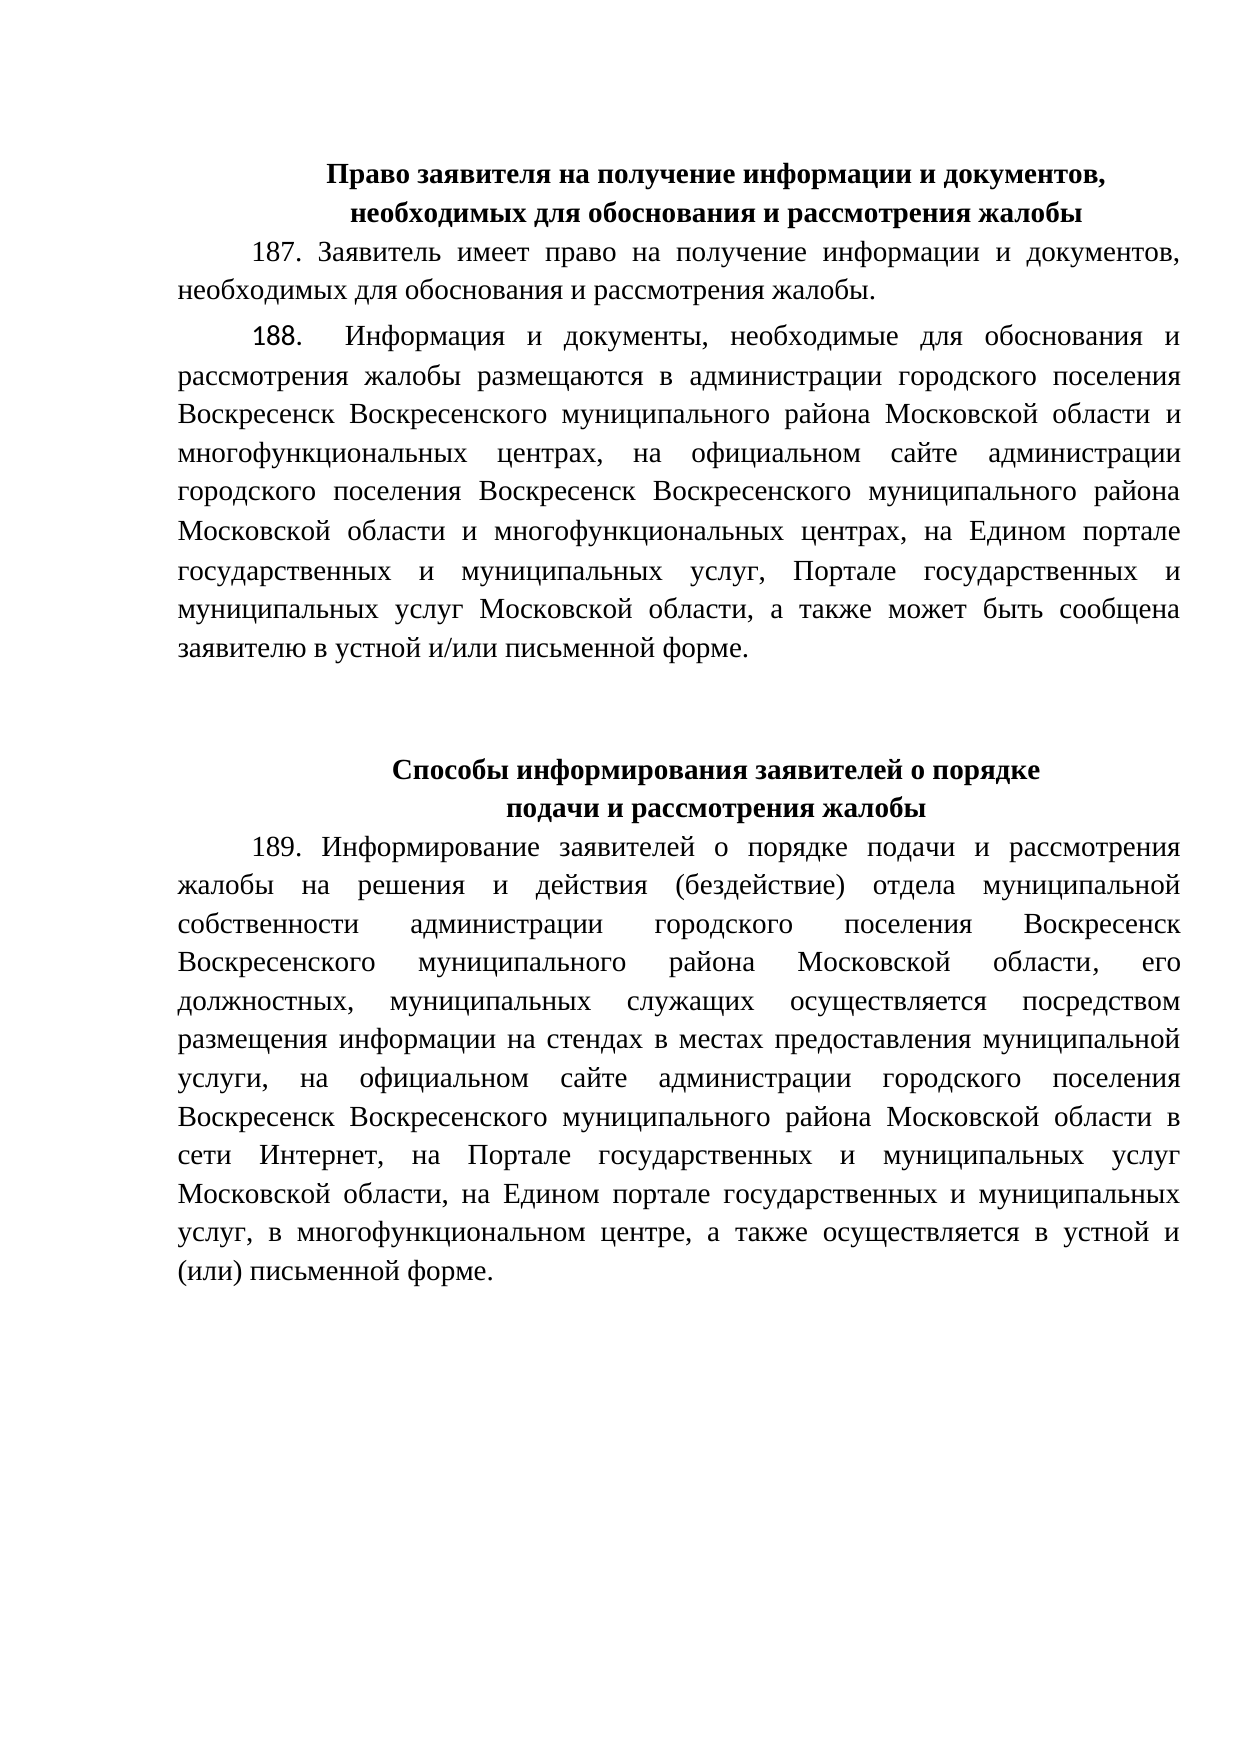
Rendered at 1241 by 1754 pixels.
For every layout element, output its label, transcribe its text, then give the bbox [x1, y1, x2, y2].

text Право заявителя на получение информации и документов, [177, 157, 1181, 190]
list Способы информирования заявителей о порядке [177, 752, 1181, 785]
list 188. Информация и документы, необходимые для обоснования и рассмотрения жалобы размещаются в администрации городского поселения Воскресенск Воскресенского муниципального района Московской области и многофункциональных центрах, на официальном сайте администрации городского поселения Воскресенск Воскресенского муниципального района Московской области и многофункциональных центрах, на Едином портале государственных и муниципальных услуг, Портале государственных и муниципальных услуг Московской области, а также может быть сообщена заявителю в устной и/или письменной форме. [177, 317, 1181, 663]
list подачи и рассмотрения жалобы [177, 790, 1181, 824]
text 189. Информирование заявителей о порядке подачи и рассмотрения жалобы на решения и действия (бездействие) отдела муниципальной собственности администрации городского поселения Воскресенск Воскресенского муниципального района Московской области, его должностных, муниципальных служащих осуществляется посредством размещения информации на стендах в местах предоставления муниципальной услуги, на официальном сайте администрации городского поселения Воскресенск Воскресенского муниципального района Московской области в сети Интернет, на Портале государственных и муниципальных услуг Московской области, на Едином портале государственных и муниципальных услуг, в многофункциональном центре, а также осуществляется в устной и (или) письменной форме. [177, 829, 1181, 1286]
text 187. Заявитель имеет право на получение информации и документов, необходимых для обоснования и рассмотрения жалобы. [177, 234, 1181, 306]
text необходимых для обоснования и рассмотрения жалобы [177, 195, 1181, 229]
